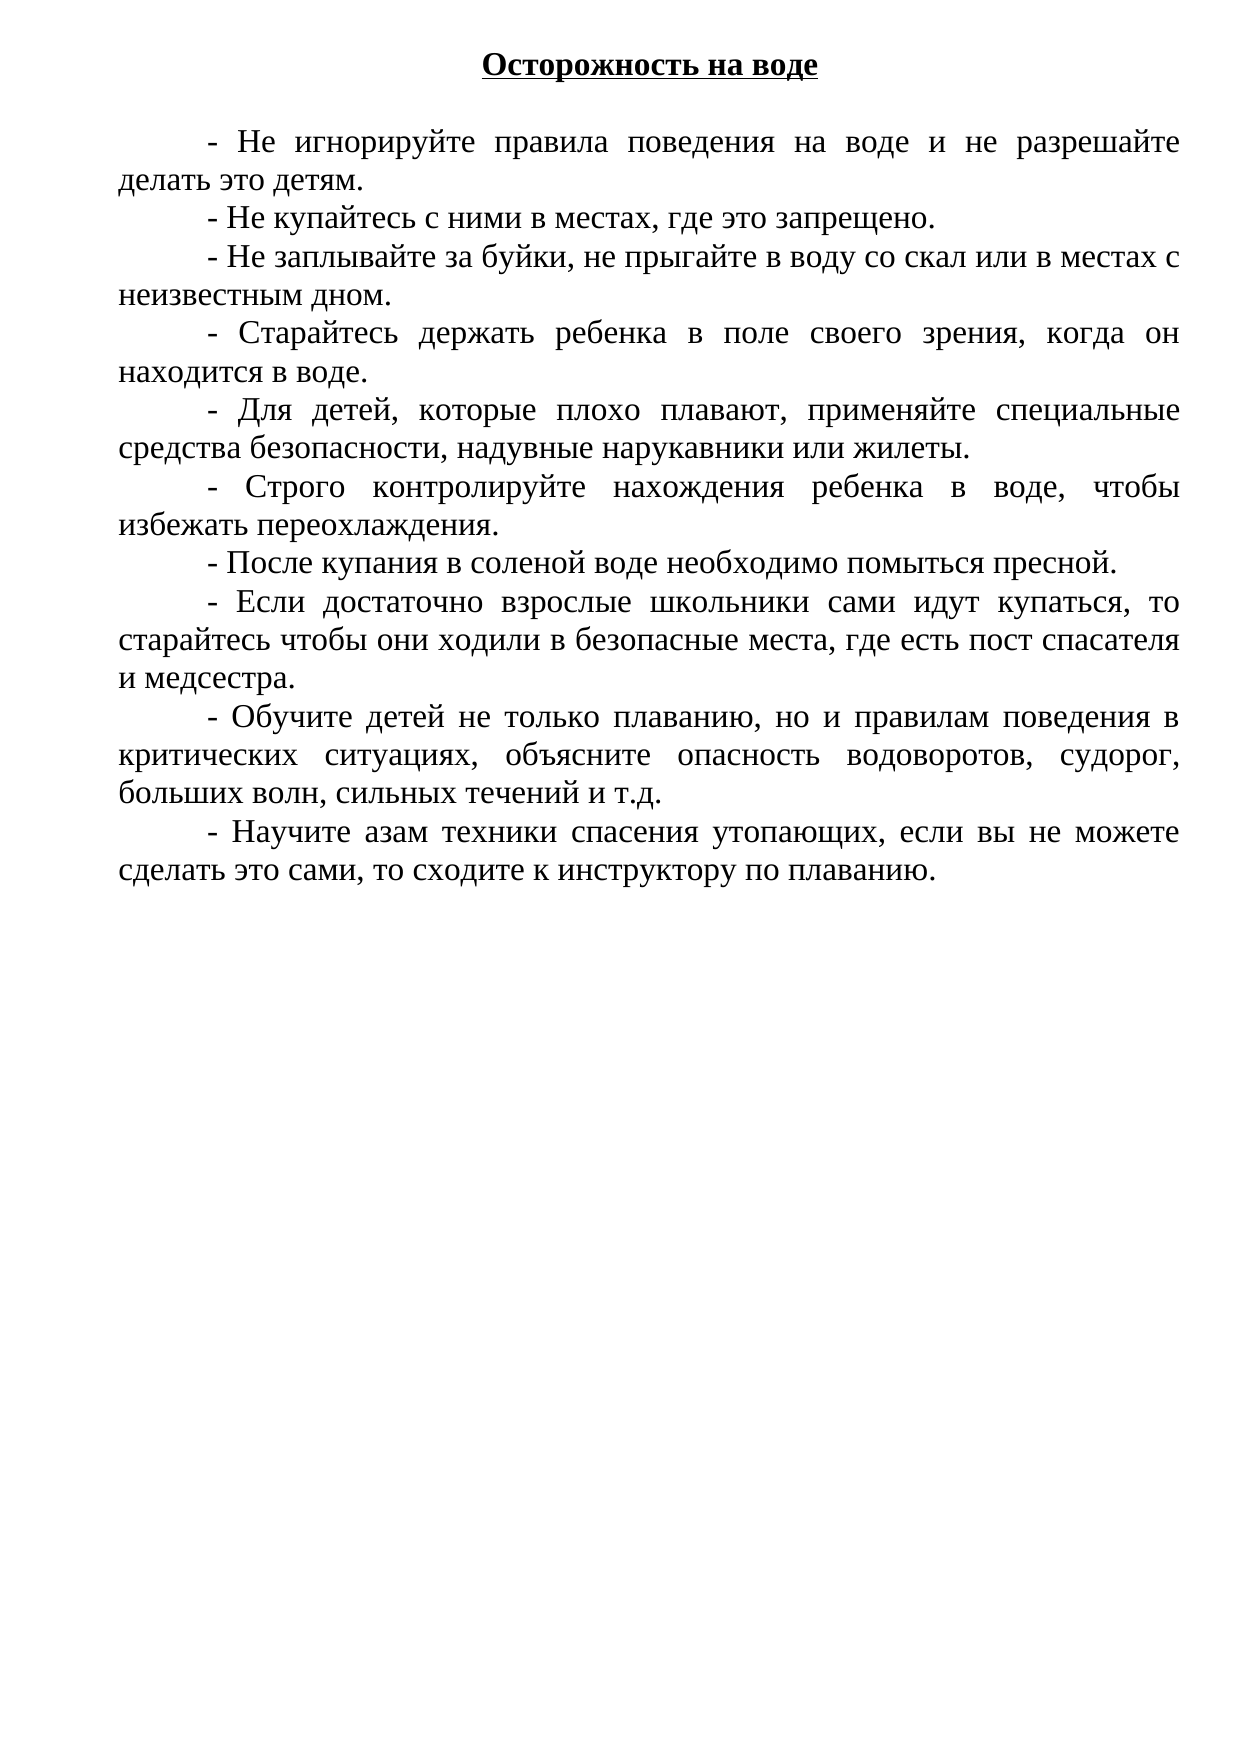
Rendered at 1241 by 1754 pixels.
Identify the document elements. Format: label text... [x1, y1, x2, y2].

text - Обучите детей не только плаванию, но и правилам поведения в критических ситуациях, объясните опасность водоворотов, судорог, больших волн, сильных течений и т.д. [118, 696, 1181, 811]
text - Не игнорируйте правила поведения на воде и не разрешайте делать это детям. [118, 121, 1181, 198]
text - Не купайтесь с ними в местах, где это запрещено. [118, 198, 1181, 236]
text - После купания в соленой воде необходимо помыться пресной. [118, 543, 1181, 581]
text - Старайтесь держать ребенка в поле своего зрения, когда он находится в воде. [118, 313, 1181, 389]
text - Если достаточно взрослые школьники сами идут купаться, то старайтесь чтобы они ходили в безопасные места, где есть пост спасателя и медсестра. [118, 581, 1181, 696]
text Осторожность на воде [118, 44, 1181, 83]
text - Для детей, которые плохо плавают, применяйте специальные средства безопасности, надувные нарукавники или жилеты. [118, 389, 1181, 466]
text - Строго контролируйте нахождения ребенка в воде, чтобы избежать переохлаждения. [118, 466, 1181, 543]
text - Не заплывайте за буйки, не прыгайте в воду со скал или в местах с неизвестным дном. [118, 236, 1181, 313]
text - Научите азам техники спасения утопающих, если вы не можете сделать это сами, то сходите к инструктору по плаванию. [118, 811, 1181, 888]
